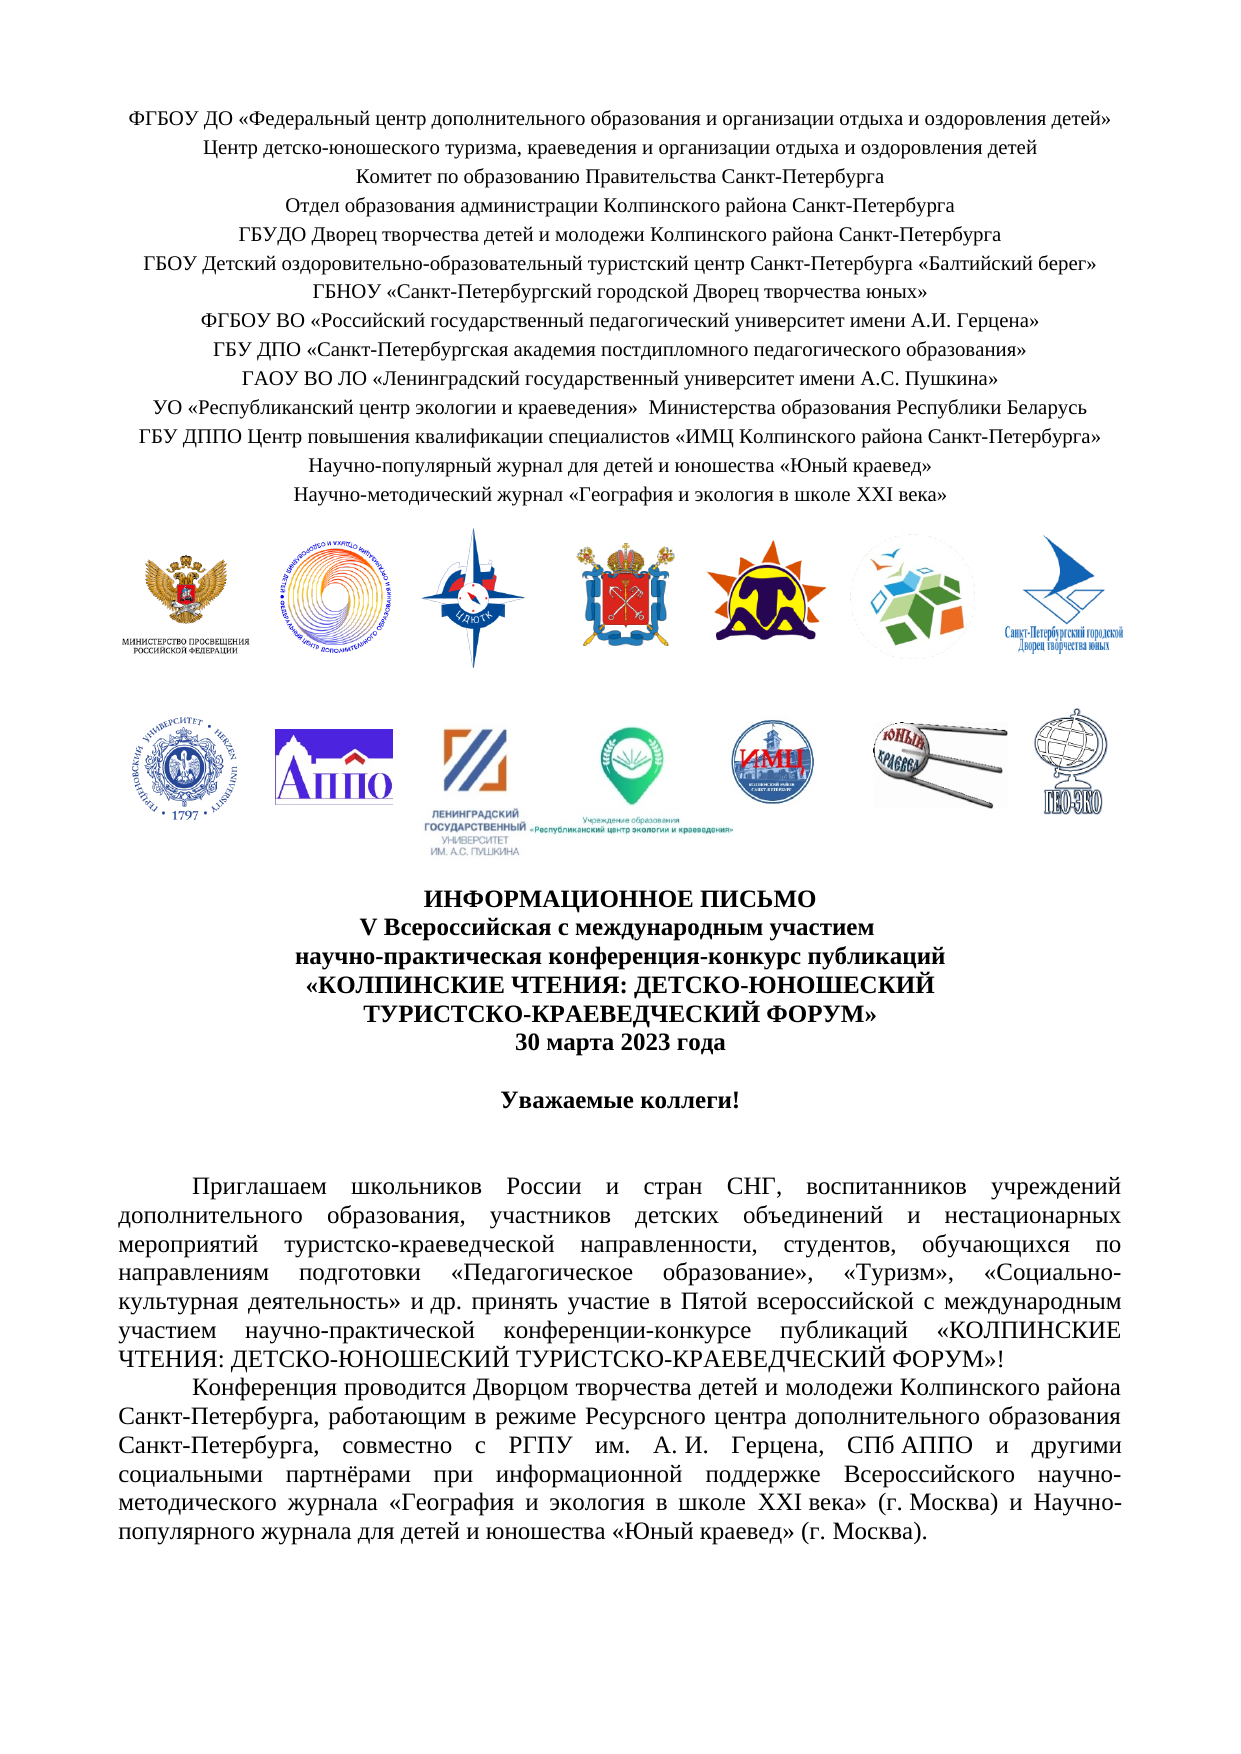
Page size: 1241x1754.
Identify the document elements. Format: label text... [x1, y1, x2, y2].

text «КОЛПИНСКИЕ ЧТЕНИЯ: ДЕТСКО-ЮНОШЕСКИЙ [118, 970, 1122, 999]
text УО «Республиканский центр экологии и краеведения» Министерства образования Республики Беларусь [118, 395, 1122, 419]
text Центр детско-юношеского туризма, краеведения и организации отдыха и оздоровления детей [118, 135, 1122, 159]
text ГАОУ ВО ЛО «Ленинградский государственный университет имени А.С. Пушкина» [118, 366, 1122, 390]
picture [850, 534, 975, 659]
text Конференция проводится Дворцом творчества детей и молодежи Колпинского района Санкт-Петербурга, работающим в режиме Ресурсного центра дополнительного образования Санкт-Петербурга, совместно с РГПУ им. А. И. Герцена, СПб АППО и другими социальными партнёрами при информационной поддержке Всероссийского научно-методического журнала «География и экология в школе XXI века» (г. Москва) и Научно-популярного журнала для детей и юношества «Юный краевед» (г. Москва). [118, 1372, 1122, 1545]
picture [421, 528, 525, 668]
picture [276, 537, 394, 656]
text Научно-популярный журнал для детей и юношества «Юный краевед» [118, 453, 1122, 477]
text ГБУДО Дворец творчества детей и молодежи Колпинского района Санкт-Петербурга [118, 222, 1122, 246]
text ГБУ ДПО «Санкт-Петербургская академия постдипломного педагогического образования» [118, 337, 1122, 361]
text ФГБОУ ВО «Российский государственный педагогический университет имени А.И. Герцена» [118, 308, 1122, 332]
picture [873, 722, 1008, 809]
text ГБУ ДППО Центр повышения квалификации специалистов «ИМЦ Колпинского района Санкт-Петербурга» [118, 424, 1122, 448]
text 30 марта 2023 года [118, 1027, 1122, 1056]
text Отдел образования администрации Колпинского района Санкт-Петербурга [118, 193, 1122, 217]
text Комитет по образованию Правительства Санкт-Петербурга [118, 164, 1122, 188]
text ТУРИСТСКО-КРАЕВЕДЧЕСКИЙ ФОРУМ» [118, 999, 1122, 1027]
picture [120, 553, 252, 656]
picture [418, 716, 817, 860]
text ГБОУ Детский оздоровительно-образовательный туристский центр Санкт-Петербурга «Балтийский берег» [118, 251, 1122, 275]
picture [132, 717, 237, 820]
text ГБНОУ «Санкт-Петербургский городской Дворец творчества юных» [118, 279, 1122, 303]
text Уважаемые коллеги! [118, 1085, 1122, 1114]
picture [706, 538, 827, 646]
text ИНФОРМАЦИОННОЕ ПИСЬМО [118, 884, 1122, 912]
picture [576, 543, 675, 646]
picture [275, 729, 393, 805]
text Приглашаем школьников России и стран СНГ, воспитанников учреждений дополнительного образования, участников детских объединений и нестационарных мероприятий туристско-краеведческой направленности, студентов, обучающихся по направлениям подготовки «Педагогическое образование», «Туризм», «Социально-культурная деятельность» и др. принять участие в Пятой всероссийской с международным участием научно-практической конференции-конкурсе публикаций «КОЛПИНСКИЕ ЧТЕНИЯ: ДЕТСКО-ЮНОШЕСКИЙ ТУРИСТСКО-КРАЕВЕДЧЕСКИЙ ФОРУМ»! [118, 1171, 1122, 1372]
text V Всероссийская с международным участием научно-практическая конференция-конкурс публикаций [118, 912, 1122, 970]
picture [1001, 531, 1126, 663]
text Научно-методический журнал «География и экология в школе XXI века» [118, 481, 1122, 506]
text ФГБОУ ДО «Федеральный центр дополнительного образования и организации отдыха и оздоровления детей» [118, 106, 1122, 130]
picture [1032, 707, 1109, 815]
